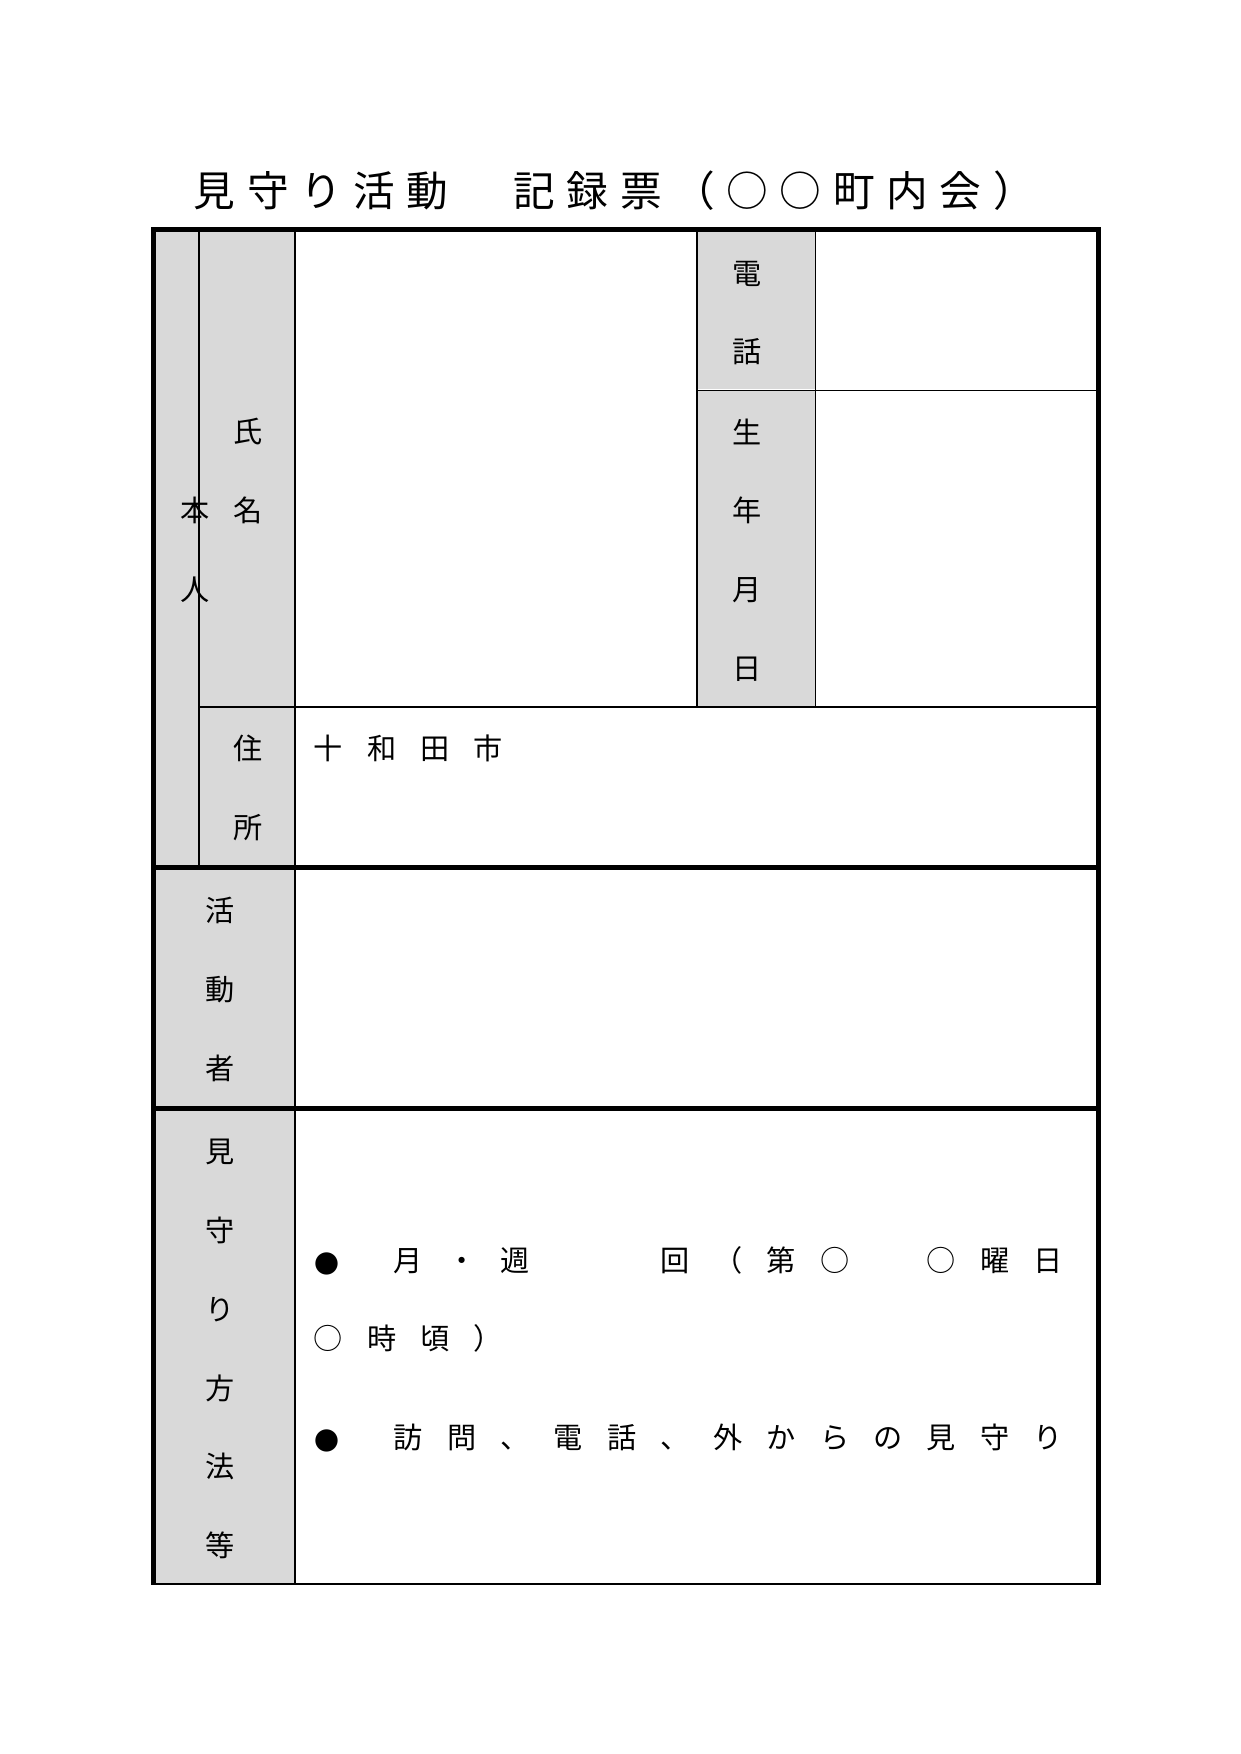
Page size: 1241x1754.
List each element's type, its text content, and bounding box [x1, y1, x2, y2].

table_header 氏名 [200, 232, 294, 706]
table_header [816, 232, 1096, 389]
table_cell 生年 月日 [698, 391, 815, 706]
text 見守り活動 記録票（○○町内会） [153, 148, 1087, 227]
table_cell ● 月・週 回（第○ ○曜日 ○時頃） ● 訪問、電話、外からの見守り [296, 1111, 1096, 1583]
table_cell 活動者 [156, 870, 294, 1106]
table_cell 住所 [200, 708, 294, 865]
table_cell [816, 391, 1096, 706]
table_cell [296, 870, 1096, 1106]
table_header 本人 [156, 232, 198, 865]
table_header [296, 232, 696, 706]
table_cell 十和田市 [296, 708, 1096, 865]
table_header 電話 [698, 232, 815, 389]
table_cell 見守り 方法等 [156, 1111, 294, 1583]
